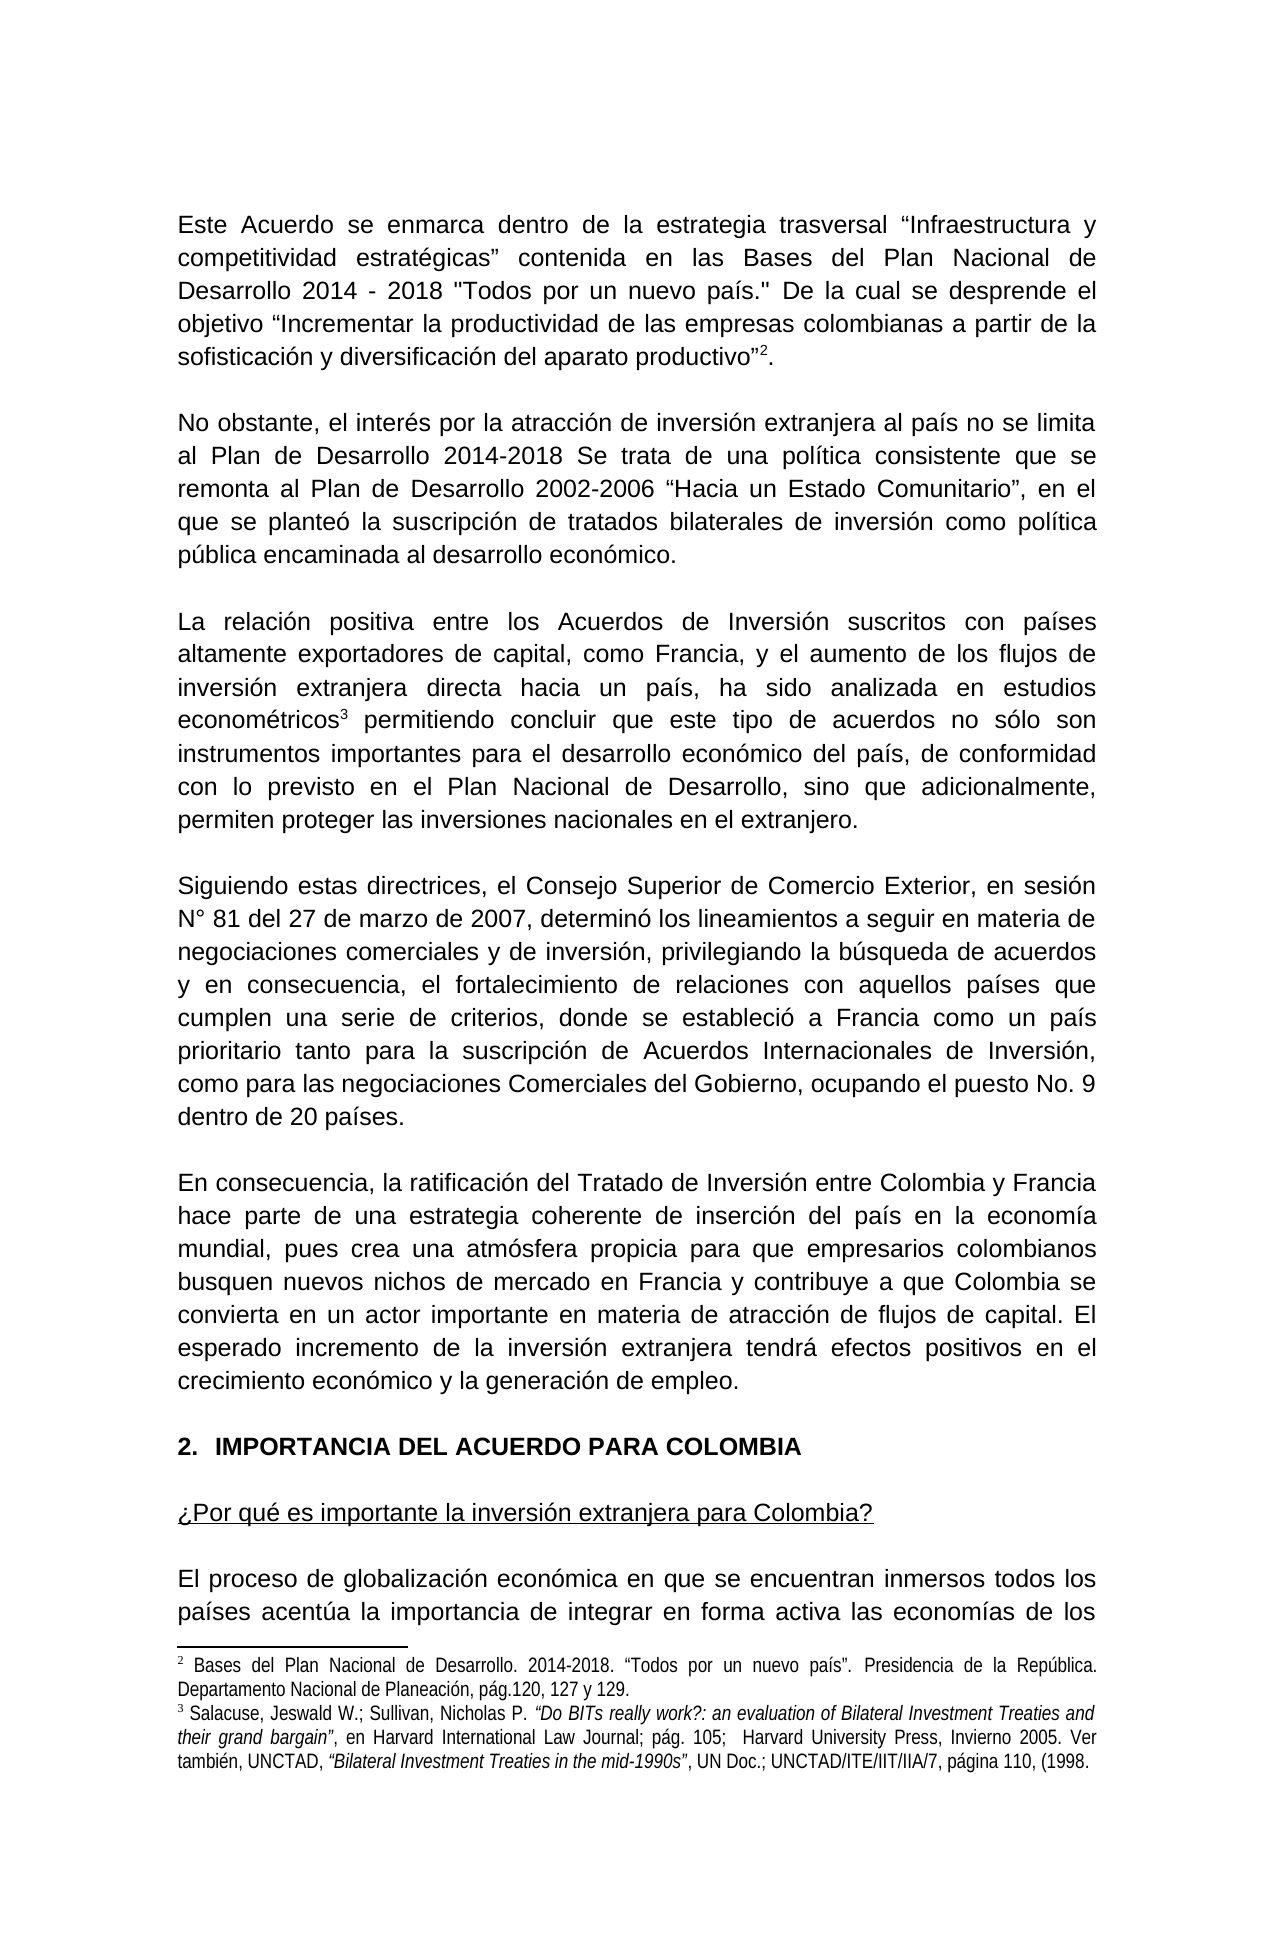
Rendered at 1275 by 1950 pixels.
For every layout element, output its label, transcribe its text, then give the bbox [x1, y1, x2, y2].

text La relación positiva entre los Acuerdos de Inversión suscritos con países altamente exportadores de capital, como Francia, y el aumento de los flujos de inversión extranjera directa hacia un país, ha sido analizada en estudios econométricos permitiendo concluir que este tipo de acuerdos no sólo son instrumentos importantes para el desarrollo económico del país, de conformidad con lo previsto en el Plan Nacional de Desarrollo, sino que adicionalmente, permiten proteger las inversiones nacionales en el extranjero. [177, 606, 1098, 833]
text En consecuencia, la ratificación del Tratado de Inversión entre Colombia y Francia hace parte de una estrategia coherente de inserción del país en la economía mundial, pues crea una atmósfera propicia para que empresarios colombianos busquen nuevos nichos de mercado en Francia y contribuye a que Colombia se convierta en un actor importante en materia de atracción de flujos de capital. El esperado incremento de la inversión extranjera tendrá efectos positivos en el crecimiento económico y la generación de empleo. [177, 1168, 1098, 1395]
text Este Acuerdo se enmarca dentro de la estrategia trasversal “Infraestructura y competitividad estratégicas” contenida en las Bases del Plan Nacional de Desarrollo 2014 - 2018 "Todos por un nuevo país."​ De la cual se desprende el objetivo “Incrementar la productividad de las empresas colombianas a partir de la sofisticación y diversificación del aparato productivo”. [177, 210, 1098, 371]
list IMPORTANCIA DEL ACUERDO PARA COLOMBIA [177, 1432, 1098, 1461]
text ¿Por qué es importante la inversión extranjera para Colombia? [177, 1498, 1098, 1527]
text Siguiendo estas directrices, el Consejo Superior de Comercio Exterior, en sesión N° 81 del 27 de marzo de 2007, determinó los lineamientos a seguir en materia de negociaciones comerciales y de inversión, privilegiando la búsqueda de acuerdos y en consecuencia, el fortalecimiento de relaciones con aquellos países que cumplen una serie de criterios, donde se estableció a Francia como un país prioritario tanto para la suscripción de Acuerdos Internacionales de Inversión, como para las negociaciones Comerciales del Gobierno, ocupando el puesto No. 9 dentro de 20 países. [177, 871, 1098, 1131]
text No obstante, el interés por la atracción de inversión extranjera al país no se limita al Plan de Desarrollo 2014-2018 Se trata de una política consistente que se remonta al Plan de Desarrollo 2002-2006 “Hacia un Estado Comunitario”, en el que se planteó la suscripción de tratados bilaterales de inversión como política pública encaminada al desarrollo económico. [177, 408, 1098, 569]
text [177, 1564, 1098, 1626]
